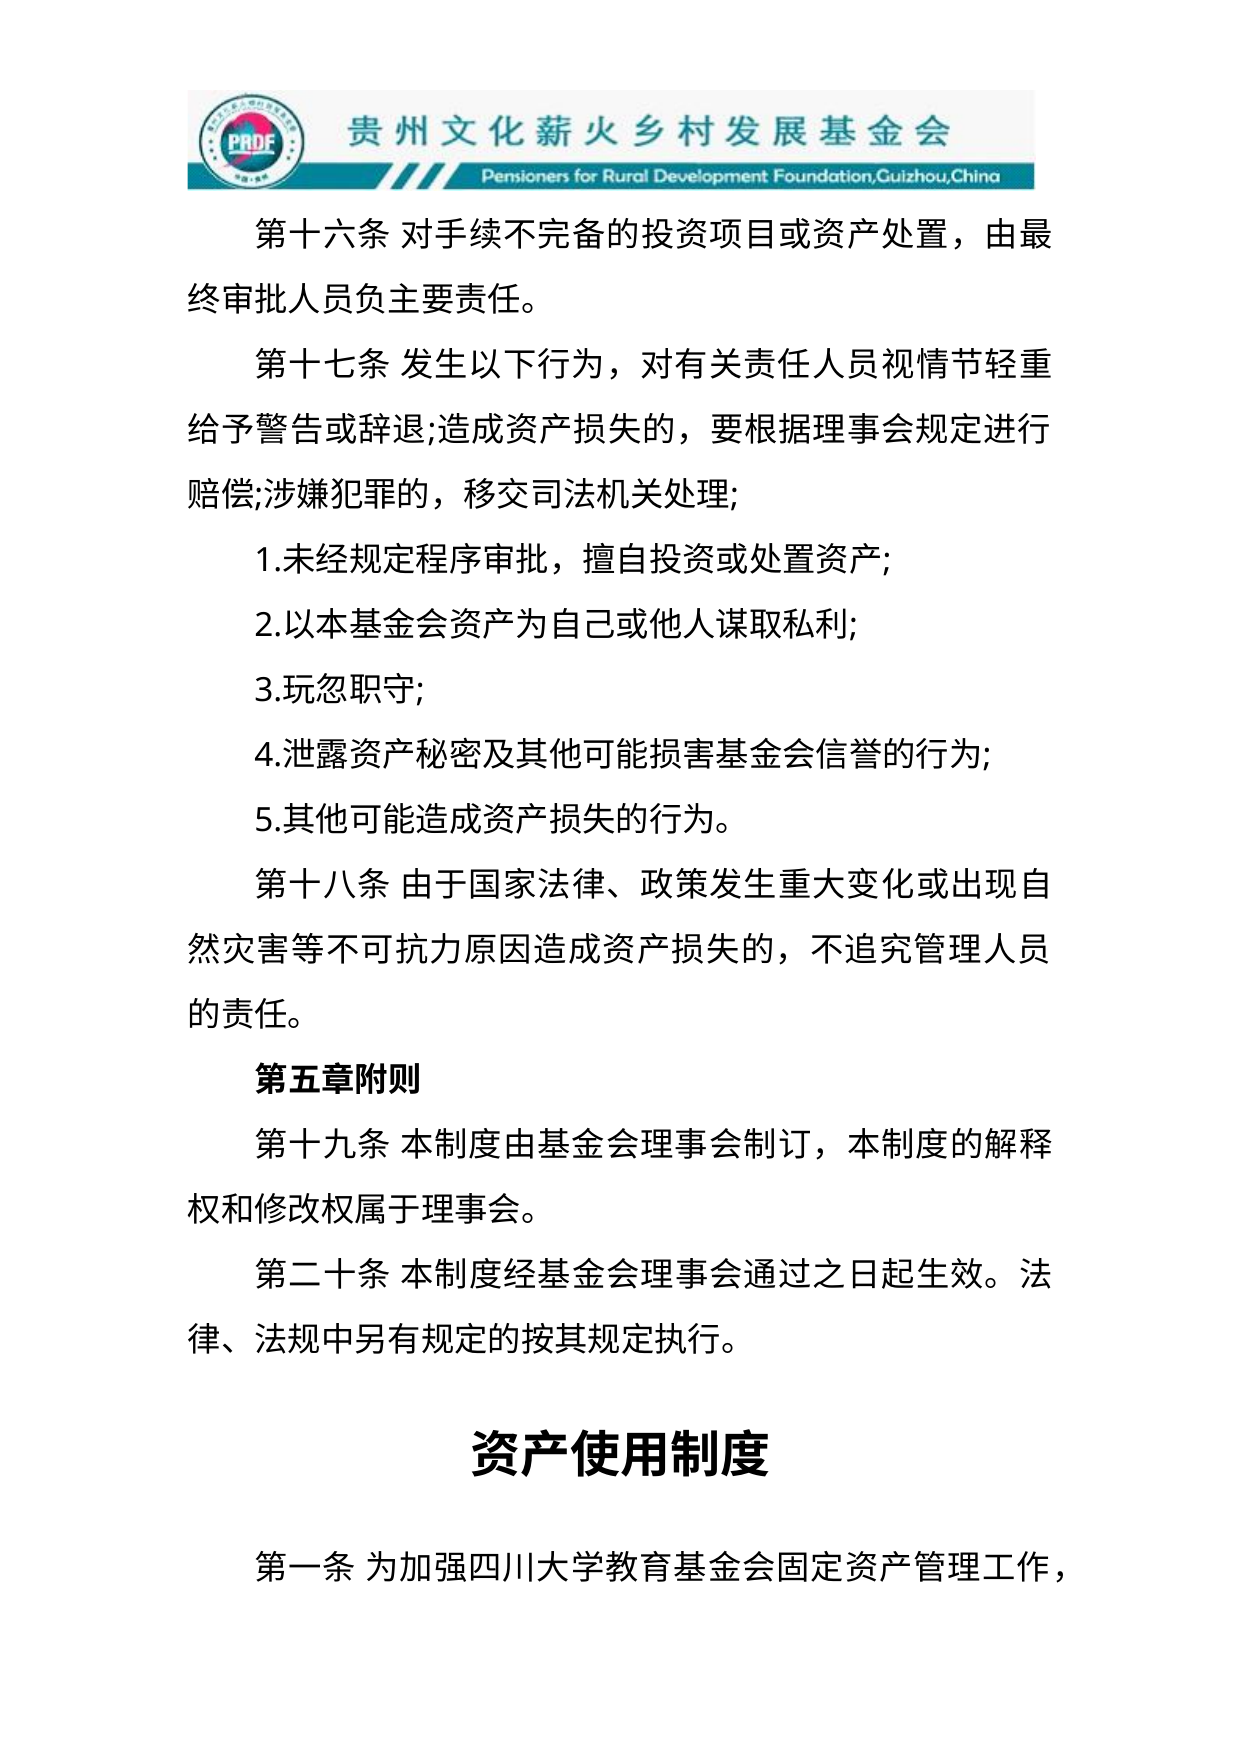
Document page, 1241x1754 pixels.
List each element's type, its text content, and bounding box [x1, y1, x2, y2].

text 2.以本基金会资产为自己或他人谋取私利; [187, 589, 1053, 654]
text 第十六条 对手续不完备的投资项目或资产处置，由最终审批人员负主要责任。 [187, 199, 1053, 329]
text 第五章附则 [187, 1044, 1053, 1109]
text 4.泄露资产秘密及其他可能损害基金会信誉的行为; [187, 719, 1053, 784]
text 5.其他可能造成资产损失的行为。 [187, 784, 1053, 849]
text 第一条 为加强四川大学教育基金会固定资产管理工作，根据《中华人民共和国会计法》、《基金会管理条例》、《民间非营利组织会计制度》等规定，结合本基金会实际，特制定本办法。 [187, 1532, 1053, 1597]
picture [187, 90, 1036, 191]
text 第二十条 本制度经基金会理事会通过之日起生效。法律、法规中另有规定的按其规定执行。 [187, 1239, 1053, 1369]
text 1.未经规定程序审批，擅自投资或处置资产; [187, 524, 1053, 589]
text 3.玩忽职守; [187, 654, 1053, 719]
text 第十八条 由于国家法律、政策发生重大变化或出现自然灾害等不可抗力原因造成资产损失的，不追究管理人员的责任。 [187, 849, 1053, 1044]
text 资产使用制度 [187, 1402, 1053, 1499]
text 第十九条 本制度由基金会理事会制订，本制度的解释权和修改权属于理事会。 [187, 1109, 1053, 1239]
text 第十七条 发生以下行为，对有关责任人员视情节轻重给予警告或辞退;造成资产损失的，要根据理事会规定进行赔偿;涉嫌犯罪的，移交司法机关处理; [187, 329, 1053, 524]
